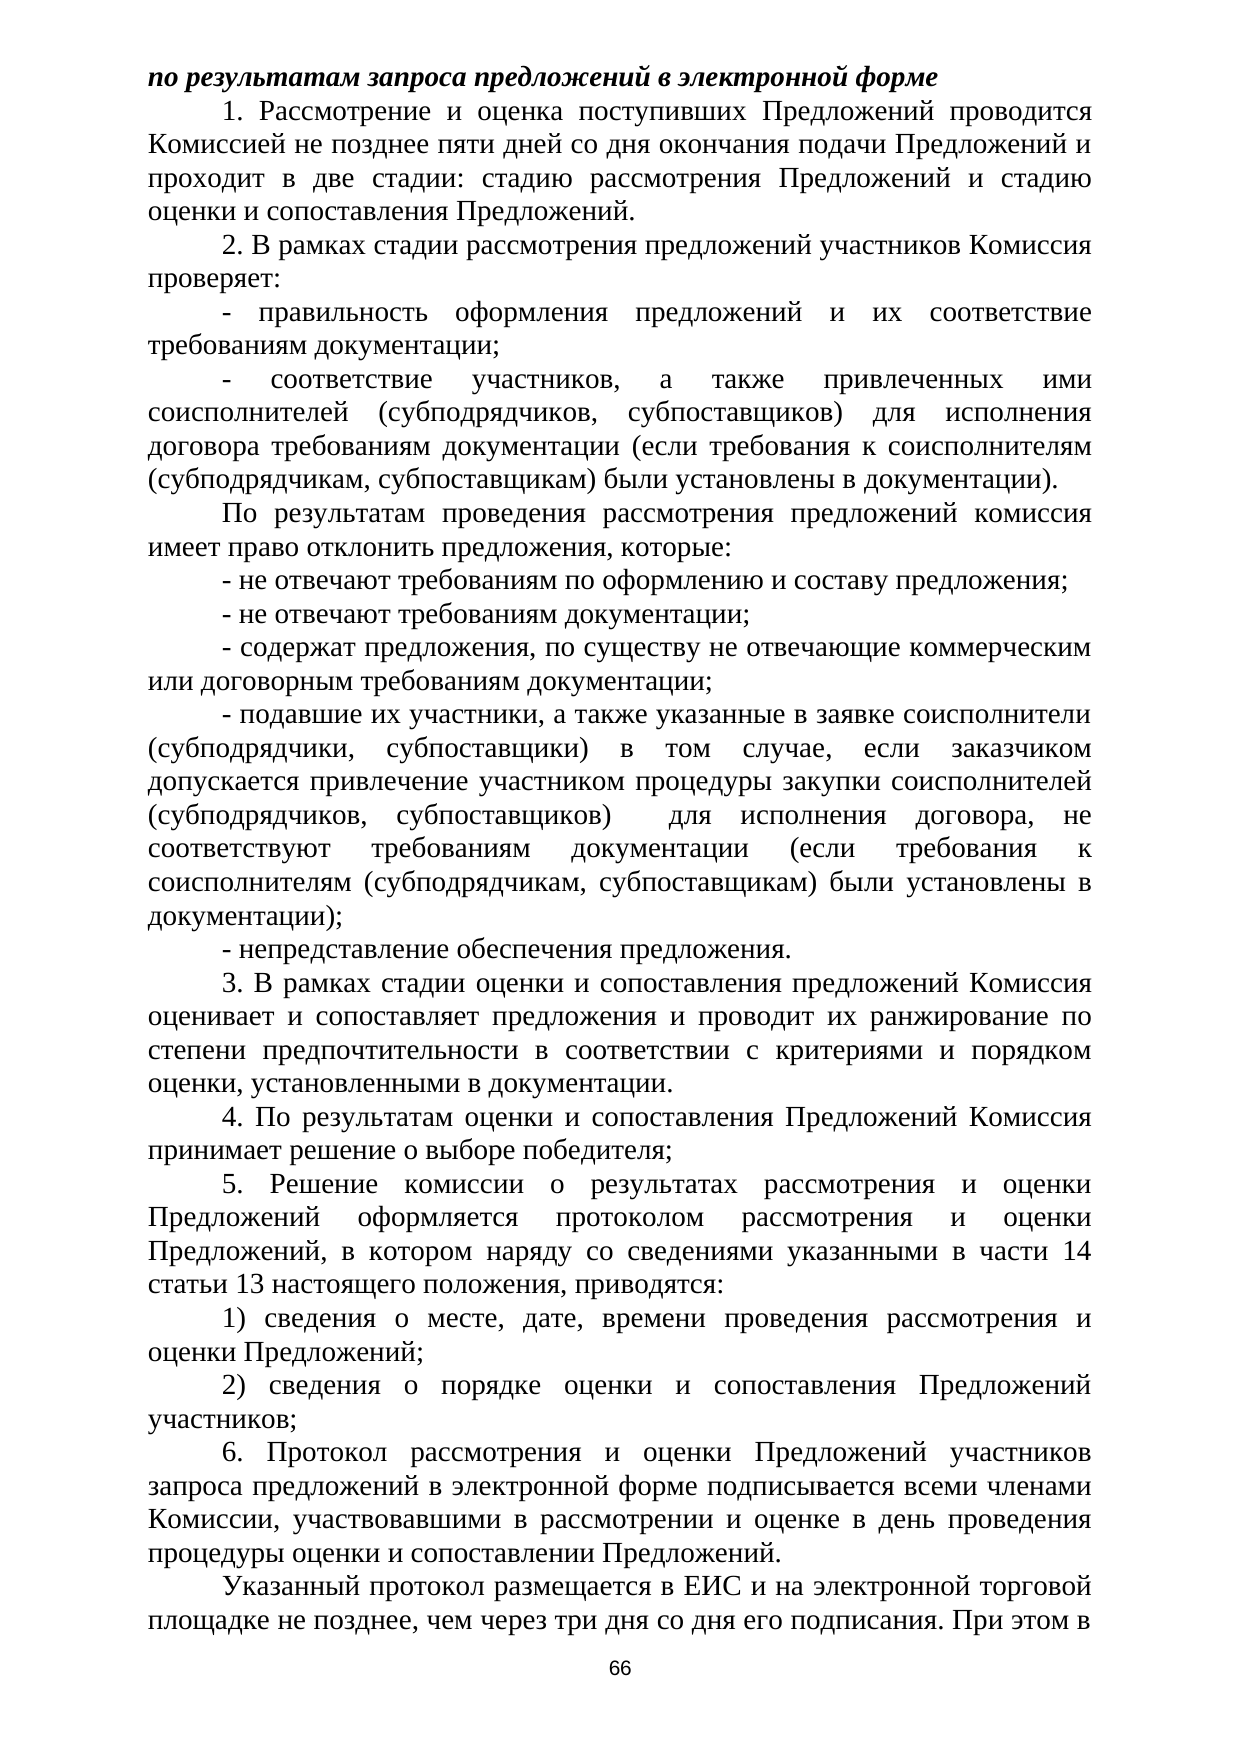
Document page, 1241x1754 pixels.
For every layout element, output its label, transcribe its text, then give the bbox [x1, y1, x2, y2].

text 1. Рассмотрение и оценка поступивших Предложений проводится Комиссией не позднее пяти дней со дня окончания подачи Предложений и проходит в две стадии: стадию рассмотрения Предложений и стадию оценки и сопоставления Предложений. [148, 93, 1092, 227]
text 3. В рамках стадии оценки и сопоставления предложений Комиссия оценивает и сопоставляет предложения и проводит их ранжирование по степени предпочтительности в соответствии с критериями и порядком оценки, установленными в документации. [148, 965, 1092, 1099]
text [148, 1568, 1092, 1636]
text - не отвечают требованиям документации; [148, 596, 1092, 629]
text - непредставление обеспечения предложения. [148, 931, 1092, 965]
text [148, 59, 1092, 93]
text 5. Решение комиссии о результатах рассмотрения и оценки Предложений оформляется протоколом рассмотрения и оценки Предложений, в котором наряду со сведениями указанными в части 14 статьи 13 настоящего положения, приводятся: [148, 1166, 1092, 1300]
text - содержат предложения, по существу не отвечающие коммерческим или договорным требованиям документации; [148, 629, 1092, 696]
text 6. Протокол рассмотрения и оценки Предложений участников запроса предложений в электронной форме подписывается всеми членами Комиссии, участвовавшими в рассмотрении и оценке в день проведения процедуры оценки и сопоставлении Предложений. [148, 1434, 1092, 1568]
text - не отвечают требованиям по оформлению и составу предложения; [148, 562, 1092, 596]
text - подавшие их участники, а также указанные в заявке соисполнители (субподрядчики, субпоставщики) в том случае, если заказчиком допускается привлечение участником процедуры закупки соисполнителей (субподрядчиков, субпоставщиков) для исполнения договора, не соответствуют требованиям документации (если требования к соисполнителям (субподрядчикам, субпоставщикам) были установлены в документации); [148, 696, 1092, 931]
text 2) сведения о порядке оценки и сопоставления Предложений участников; [148, 1367, 1092, 1434]
text 2. В рамках стадии рассмотрения предложений участников Комиссия проверяет: [148, 227, 1092, 294]
text 1) сведения о месте, дате, времени проведения рассмотрения и оценки Предложений; [148, 1300, 1092, 1367]
text - правильность оформления предложений и их соответствие требованиям документации; [148, 294, 1092, 361]
text По результатам проведения рассмотрения предложений комиссия имеет право отклонить предложения, которые: [148, 495, 1092, 562]
text - соответствие участников, а также привлеченных ими соисполнителей (субподрядчиков, субпоставщиков) для исполнения договора требованиям документации (если требования к соисполнителям (субподрядчикам, субпоставщикам) были установлены в документации). [148, 361, 1092, 495]
text 4. По результатам оценки и сопоставления Предложений Комиссия принимает решение о выборе победителя; [148, 1099, 1092, 1166]
